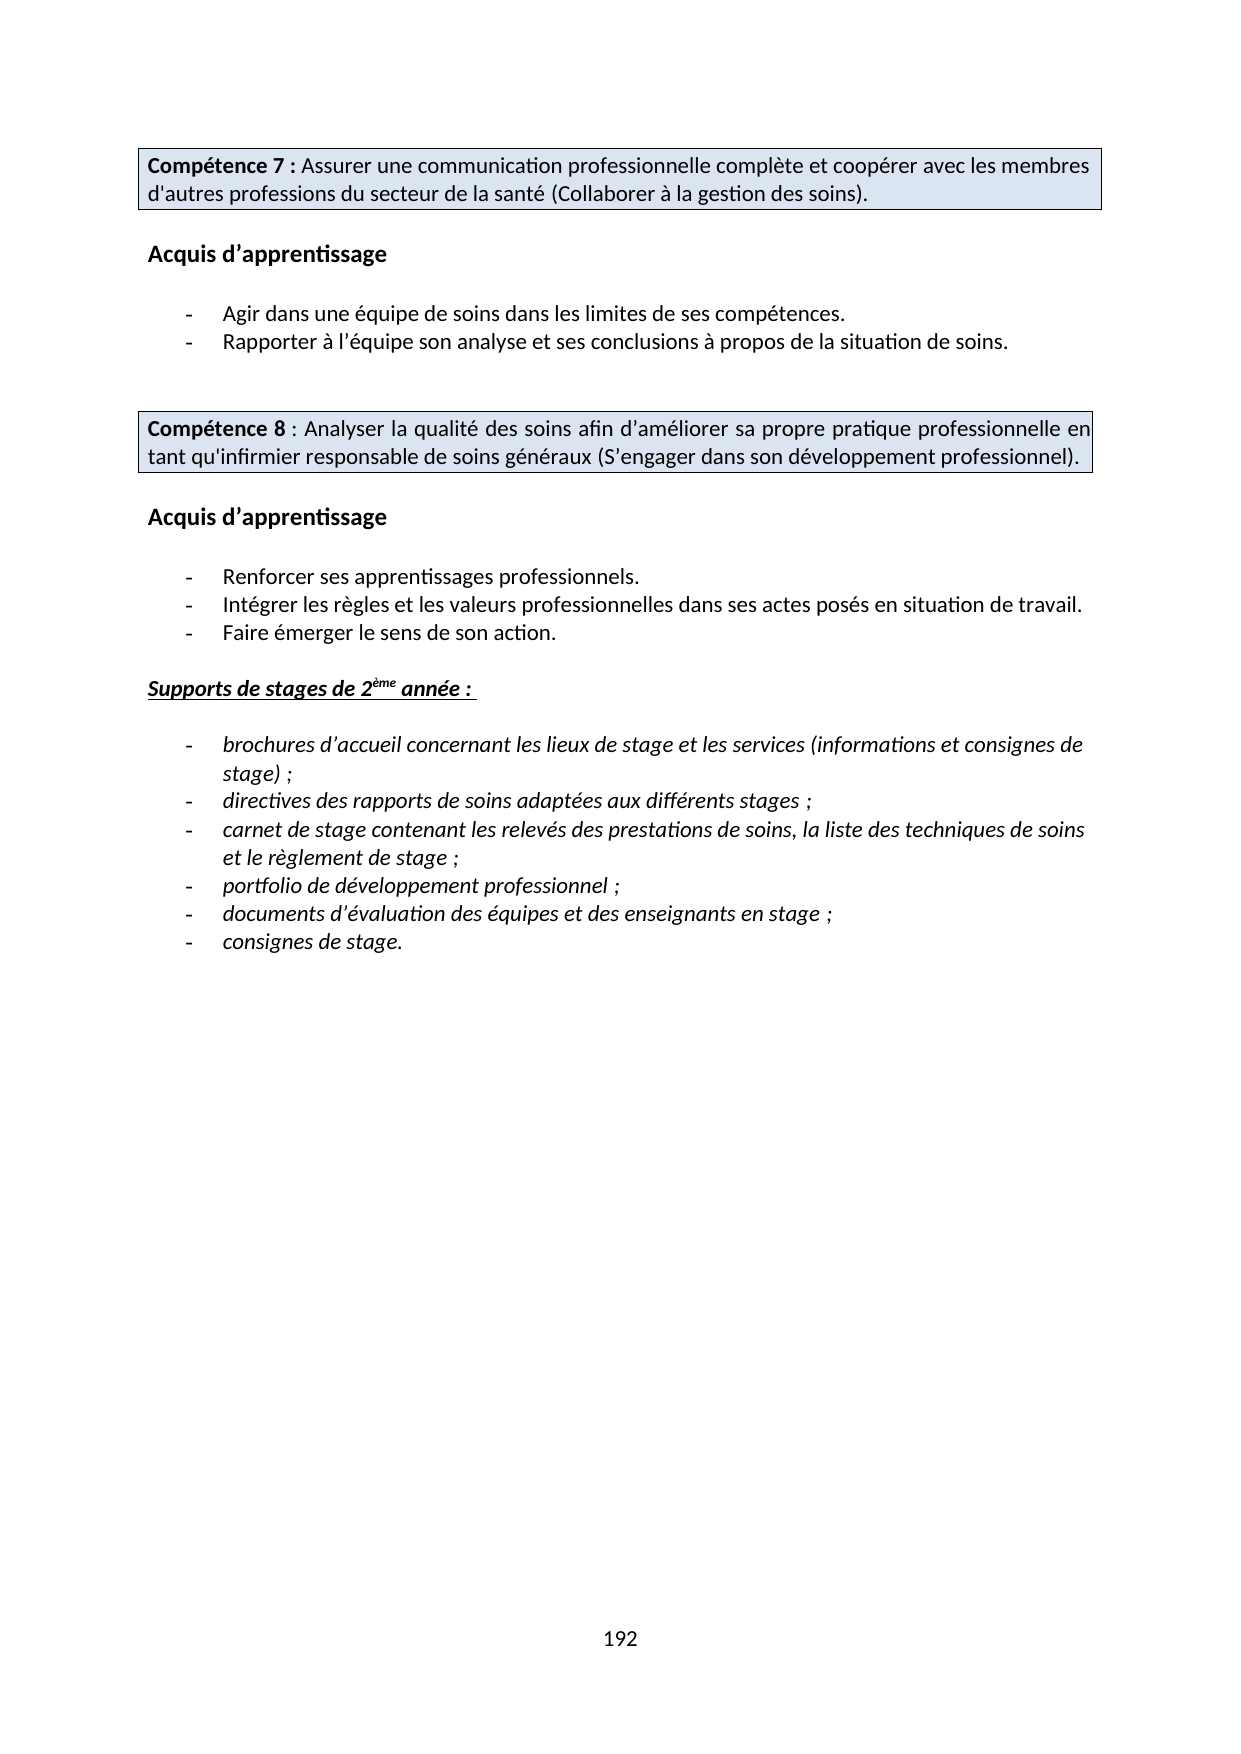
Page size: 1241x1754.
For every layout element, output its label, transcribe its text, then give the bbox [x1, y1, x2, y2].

list Faire émerger le sens de son action. [185, 618, 1092, 647]
list Renforcer ses apprentissages professionnels. [185, 562, 1092, 591]
text Supports de stages de 2ème année : [148, 674, 1092, 703]
list Intégrer les règles et les valeurs professionnelles dans ses actes posés en situation de travail. [185, 591, 1092, 618]
text Compétence 7 : Assurer une communication professionnelle complète et coopérer avec les membres d'autres professions du secteur de la santé (Collaborer à la gestion des soins). [139, 149, 1101, 209]
list Rapporter à l’équipe son analyse et ses conclusions à propos de la situation de soins. [185, 327, 1092, 355]
text Acquis d’apprentissage [148, 501, 1092, 532]
list Agir dans une équipe de soins dans les limites de ses compétences. [185, 299, 1092, 327]
text Acquis d’apprentissage [148, 238, 1092, 268]
list brochures d’accueil concernant les lieux de stage et les services (informations et consignes de stage) ; [185, 731, 1092, 787]
list portfolio de développement professionnel ; [185, 871, 1092, 899]
list carnet de stage contenant les relevés des prestations de soins, la liste des techniques de soins et le règlement de stage ; [185, 815, 1092, 871]
list documents d’évaluation des équipes et des enseignants en stage ; [185, 899, 1092, 927]
list consignes de stage. [185, 927, 1092, 955]
text Compétence 8 : Analyser la qualité des soins afin d’améliorer sa propre pratique professionnelle en tant qu'infirmier responsable de soins généraux (S’engager dans son développement professionnel). [139, 412, 1092, 472]
list directives des rapports de soins adaptées aux différents stages ; [185, 787, 1092, 815]
